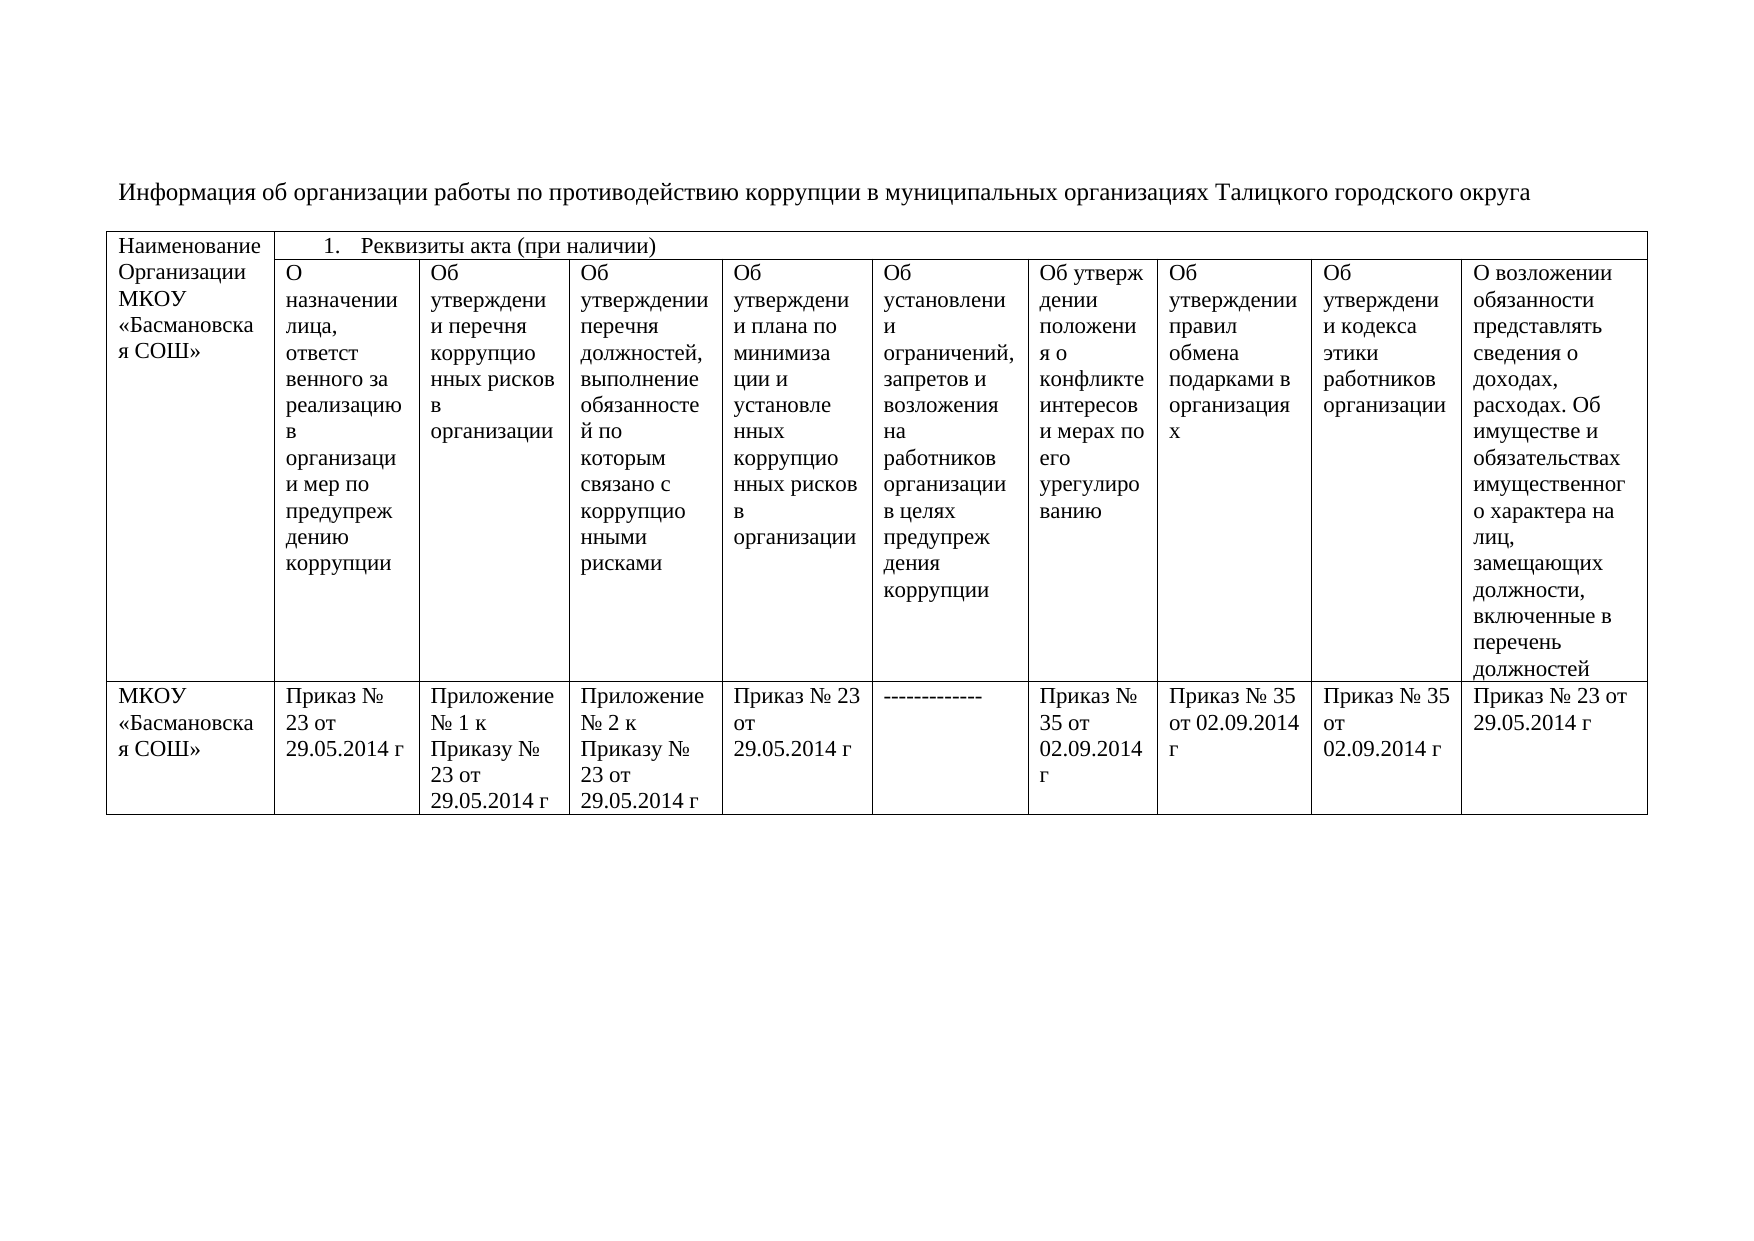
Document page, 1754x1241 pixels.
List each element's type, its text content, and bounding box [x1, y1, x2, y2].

table_cell Об утверждении перечня коррупцио нных рисков в организации [420, 260, 569, 681]
table_cell Об утверж дении положения о конфликте интересов и мерах по его урегулиро ванию [1029, 260, 1157, 681]
table_cell Об утверждении перечня должностей, выполнение обязанностей по которым связано с коррупцио нными рисками [570, 260, 722, 681]
table_cell О назначении лица, ответст венного за реализацию в организации мер по предупреж дению коррупции [275, 260, 419, 681]
table_cell Приказ № 23 от 29.05.2014 г [723, 682, 872, 814]
table_cell ------------- [873, 682, 1028, 814]
table_cell Об установлении ограничений, запретов и возложения на работников организации в целях предупреж дения коррупции [873, 260, 1028, 681]
table_cell Приказ № 23 от 29.05.2014 г [275, 682, 419, 814]
text Информация об организации работы по противодействию коррупции в муниципальных организациях Талицкого городского округа [118, 177, 1636, 206]
table_cell Приложение № 2 к Приказу № 23 от 29.05.2014 г [570, 682, 722, 814]
table_cell Приложение № 1 к Приказу № 23 от 29.05.2014 г [420, 682, 569, 814]
table_cell О возложении обязанности представлять сведения о доходах, расходах. Об имуществе и обязательствах имущественного характера на лиц, замещающих должности, включенные в перечень должностей [1462, 260, 1647, 681]
table_header Реквизиты акта (при наличии) [275, 232, 1647, 258]
table_header Наименование Организации МКОУ «Басмановская СОШ» [107, 232, 274, 681]
table_cell Приказ № 35 от 02.09.2014 г [1312, 682, 1461, 814]
table_cell Об утверждении кодекса этики работников организации [1312, 260, 1461, 681]
table_cell Приказ № 35 от 02.09.2014 г [1158, 682, 1311, 814]
table_cell Приказ № 23 от 29.05.2014 г [1462, 682, 1647, 814]
table_cell Об утверждении правил обмена подарками в организациях [1158, 260, 1311, 681]
table_cell Приказ № 35 от 02.09.2014 г [1029, 682, 1157, 814]
table_cell Об утверждении плана по минимиза ции и установле нных коррупцио нных рисков в организации [723, 260, 872, 681]
table_cell МКОУ «Басмановская СОШ» [107, 682, 274, 814]
